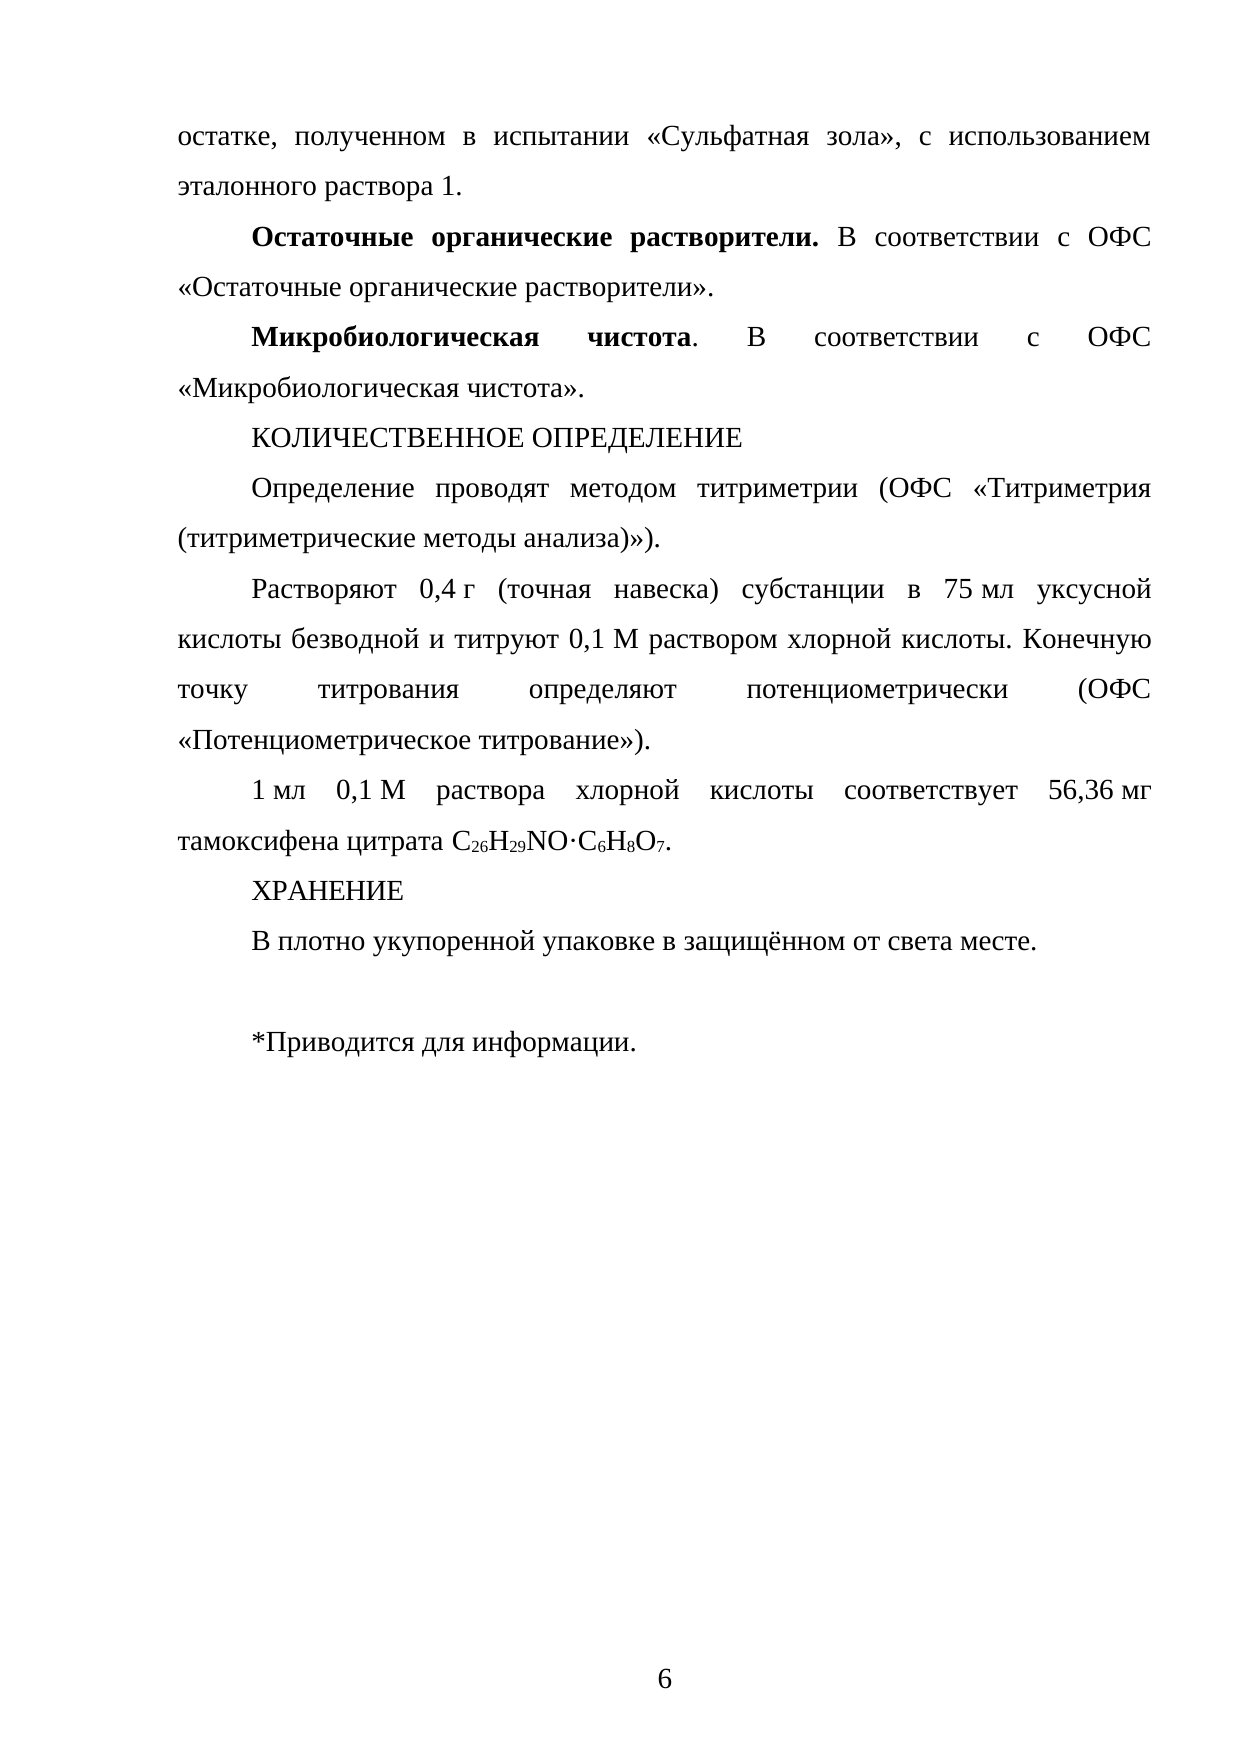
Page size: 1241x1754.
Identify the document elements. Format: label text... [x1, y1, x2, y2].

text Определение проводят методом титриметрии (ОФС «Титриметрия (титриметрические методы анализа)»). [177, 470, 1152, 554]
text ХРАНЕНИЕ [177, 873, 1152, 906]
text 1 мл 0,1 М раствора хлорной кислоты соответствует 56,36 мг тамоксифена цитрата C26H29NO·C6H8O7. [177, 772, 1152, 856]
text В плотно укупоренной упаковке в защищённом от света месте. [177, 923, 1152, 957]
text Растворяют 0,4 г (точная навеска) субстанции в 75 мл уксусной кислоты безводной и титруют 0,1 М раствором хлорной кислоты. Конечную точку титрования определяют потенциометрически (ОФС «Потенциометрическое титрование»). [177, 571, 1152, 755]
text КОЛИЧЕСТВЕННОЕ ОПРЕДЕЛЕНИЕ [177, 420, 1152, 453]
text *Приводится для информации. [177, 1024, 1152, 1057]
text Остаточные органические растворители. В соответствии с ОФС «Остаточные органические растворители». [177, 219, 1152, 303]
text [177, 118, 1152, 202]
text Микробиологическая чистота. В соответствии с ОФС «Микробиологическая чистота». [177, 319, 1152, 403]
